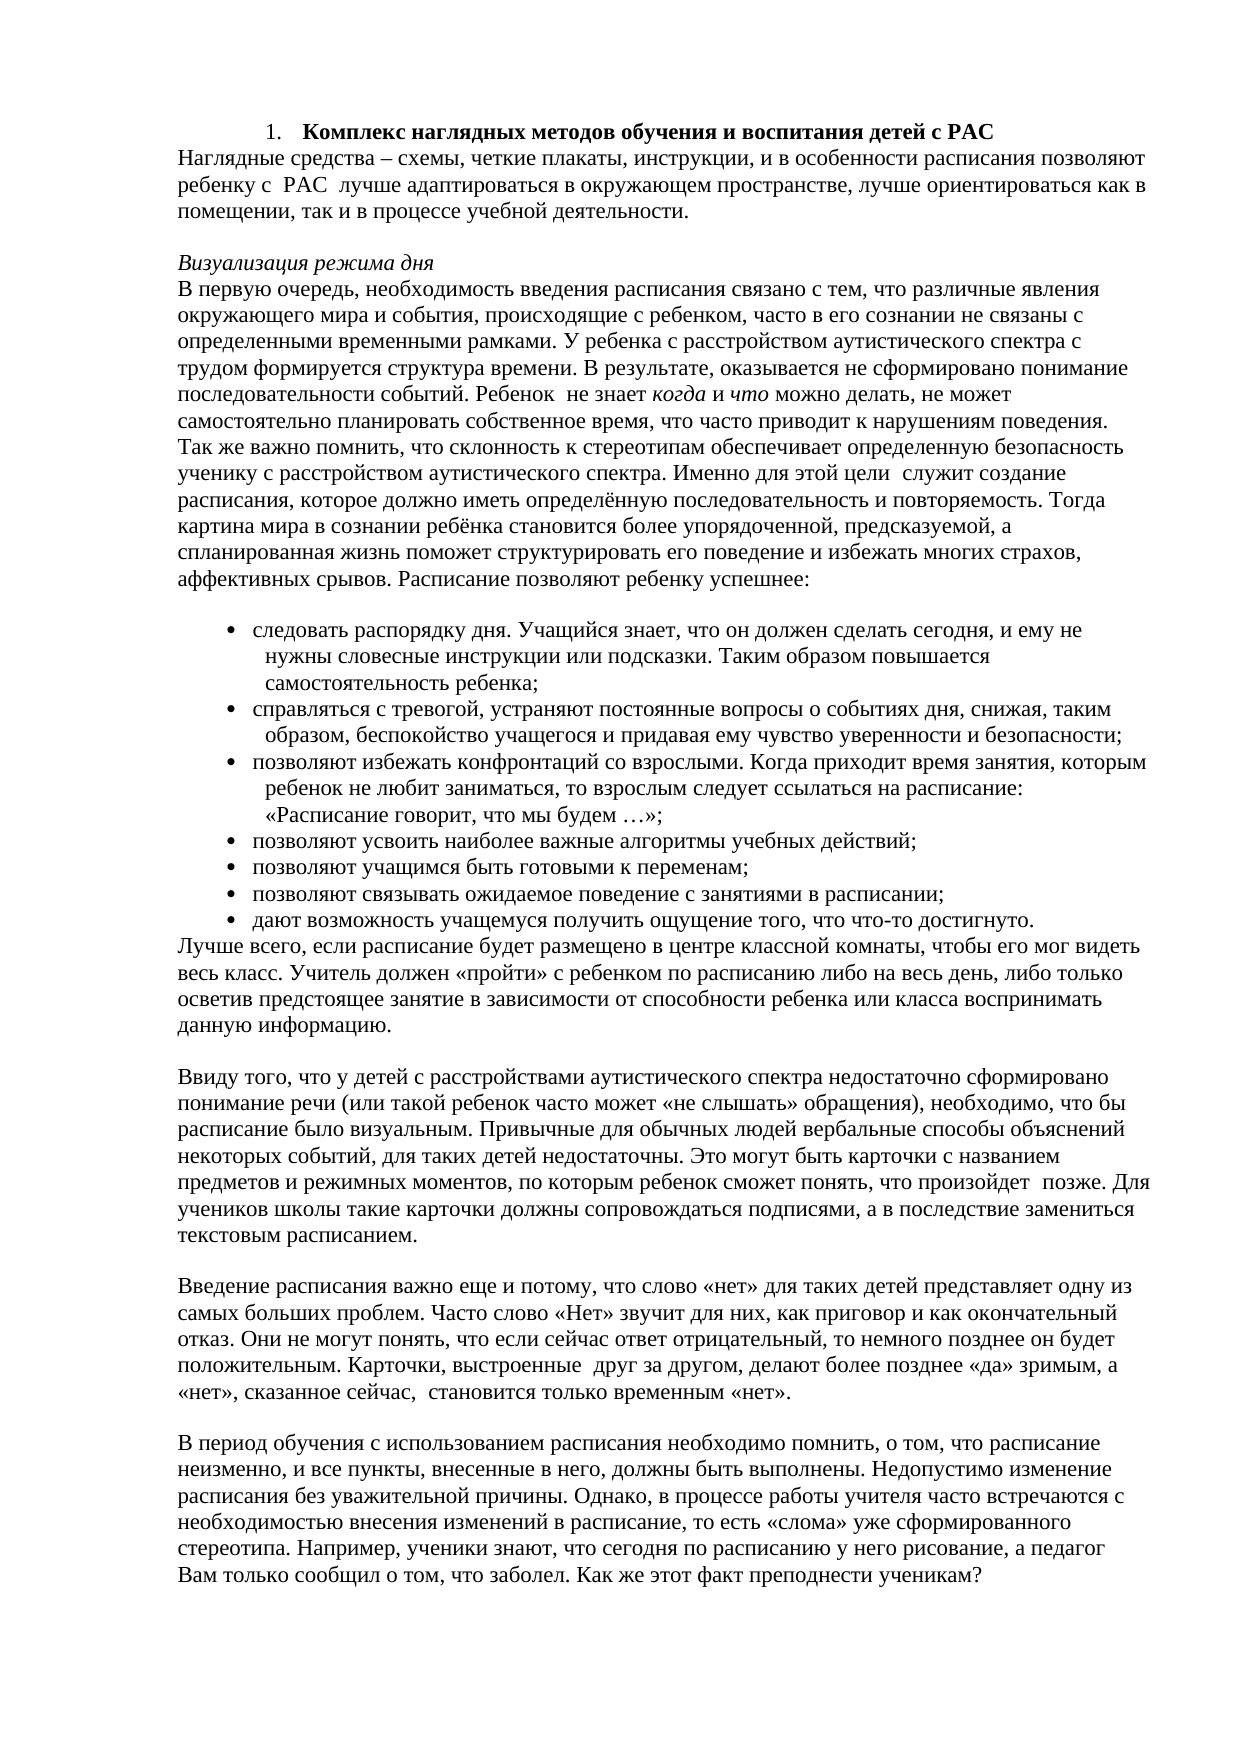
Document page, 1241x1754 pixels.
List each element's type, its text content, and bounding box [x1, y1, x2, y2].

list Комплекс наглядных методов обучения и воспитания детей с РАС [265, 118, 1152, 144]
text Введение расписания важно еще и потому, что слово «нет» для таких детей представляет одну из самых больших проблем. Часто слово «Нет» звучит для них, как приговор и как окончательный отказ. Они не могут понять, что если сейчас ответ отрицательный, то немного позднее он будет положительным. Карточки, выстроенные друг за другом, делают более позднее «да» зримым, а «нет», сказанное сейчас, становится только временным «нет». [177, 1272, 1152, 1404]
text Визуализация режима дня [177, 248, 1152, 275]
list справляться с тревогой, устраняют постоянные вопросы о событиях дня, снижая, таким образом, беспокойство учащегося и придавая ему чувство уверенности и безопасности; [227, 695, 1152, 748]
text Ввиду того, что у детей с расстройствами аутистического спектра недостаточно сформировано понимание речи (или такой ребенок часто может «не слышать» обращения), необходимо, что бы расписание было визуальным. Привычные для обычных людей вербальные способы объяснений некоторых событий, для таких детей недостаточны. Это могут быть карточки с названием предметов и режимных моментов, по которым ребенок сможет понять, что произойдет позже. Для учеников школы такие карточки должны сопровождаться подписями, а в последствие замениться текстовым расписанием. [177, 1063, 1152, 1247]
text Наглядные средства – схемы, четкие плакаты, инструкции, и в особенности расписания позволяют ребенку с РАС лучше адаптироваться в окружающем пространстве, лучше ориентироваться как в помещении, так и в процессе учебной деятельности. [177, 144, 1152, 223]
list позволяют усвоить наиболее важные алгоритмы учебных действий; [227, 827, 1152, 853]
list позволяют учащимся быть готовыми к переменам; [227, 853, 1152, 880]
text Так же важно помнить, что склонность к стереотипам обеспечивает определенную безопасность ученику с расстройством аутистического спектра. Именно для этой цели служит создание расписания, которое должно иметь определённую последовательность и повторяемость. Тогда картина мира в сознании ребёнка становится более упорядоченной, предсказуемой, а спланированная жизнь поможет структурировать его поведение и избежать многих страхов, аффективных срывов. Расписание позволяют ребенку успешнее: [177, 433, 1152, 591]
list следовать распорядку дня. Учащийся знает, что он должен сделать сегодня, и ему не нужны словесные инструкции или подсказки. Таким образом повышается самостоятельность ребенка; [227, 616, 1152, 695]
text В период обучения с использованием расписания необходимо помнить, о том, что расписание неизменно, и все пункты, внесенные в него, должны быть выполнены. Недопустимо изменение расписания без уважительной причины. Однако, в процессе работы учителя часто встречаются с необходимостью внесения изменений в расписание, то есть «слома» уже сформированного стереотипа. Например, ученики знают, что сегодня по расписанию у него рисование, а педагог Вам только сообщил о том, что заболел. Как же этот факт преподнести ученикам? [177, 1429, 1152, 1587]
list позволяют связывать ожидаемое поведение с занятиями в расписании; [227, 880, 1152, 906]
list позволяют избежать конфронтаций со взрослыми. Когда приходит время занятия, которым ребенок не любит заниматься, то взрослым следует ссылаться на расписание: «Расписание говорит, что мы будем …»; [227, 748, 1152, 827]
list дают возможность учащемуся получить ощущение того, что что-то достигнуто. [227, 906, 1152, 932]
text Лучше всего, если расписание будет размещено в центре классной комнаты, чтобы его мог видеть весь класс. Учитель должен «пройти» с ребенком по расписанию либо на весь день, либо только осветив предстоящее занятие в зависимости от способности ребенка или класса воспринимать данную информацию. [177, 932, 1152, 1038]
text В первую очередь, необходимость введения расписания связано с тем, что различные явления окружающего мира и события, происходящие с ребенком, часто в его сознании не связаны с определенными временными рамками. У ребенка с расстройством аутистического спектра с трудом формируется структура времени. В результате, оказывается не сформировано понимание последовательности событий. Ребенок не знает когда и что можно делать, не может самостоятельно планировать собственное время, что часто приводит к нарушениям поведения. [177, 275, 1152, 433]
